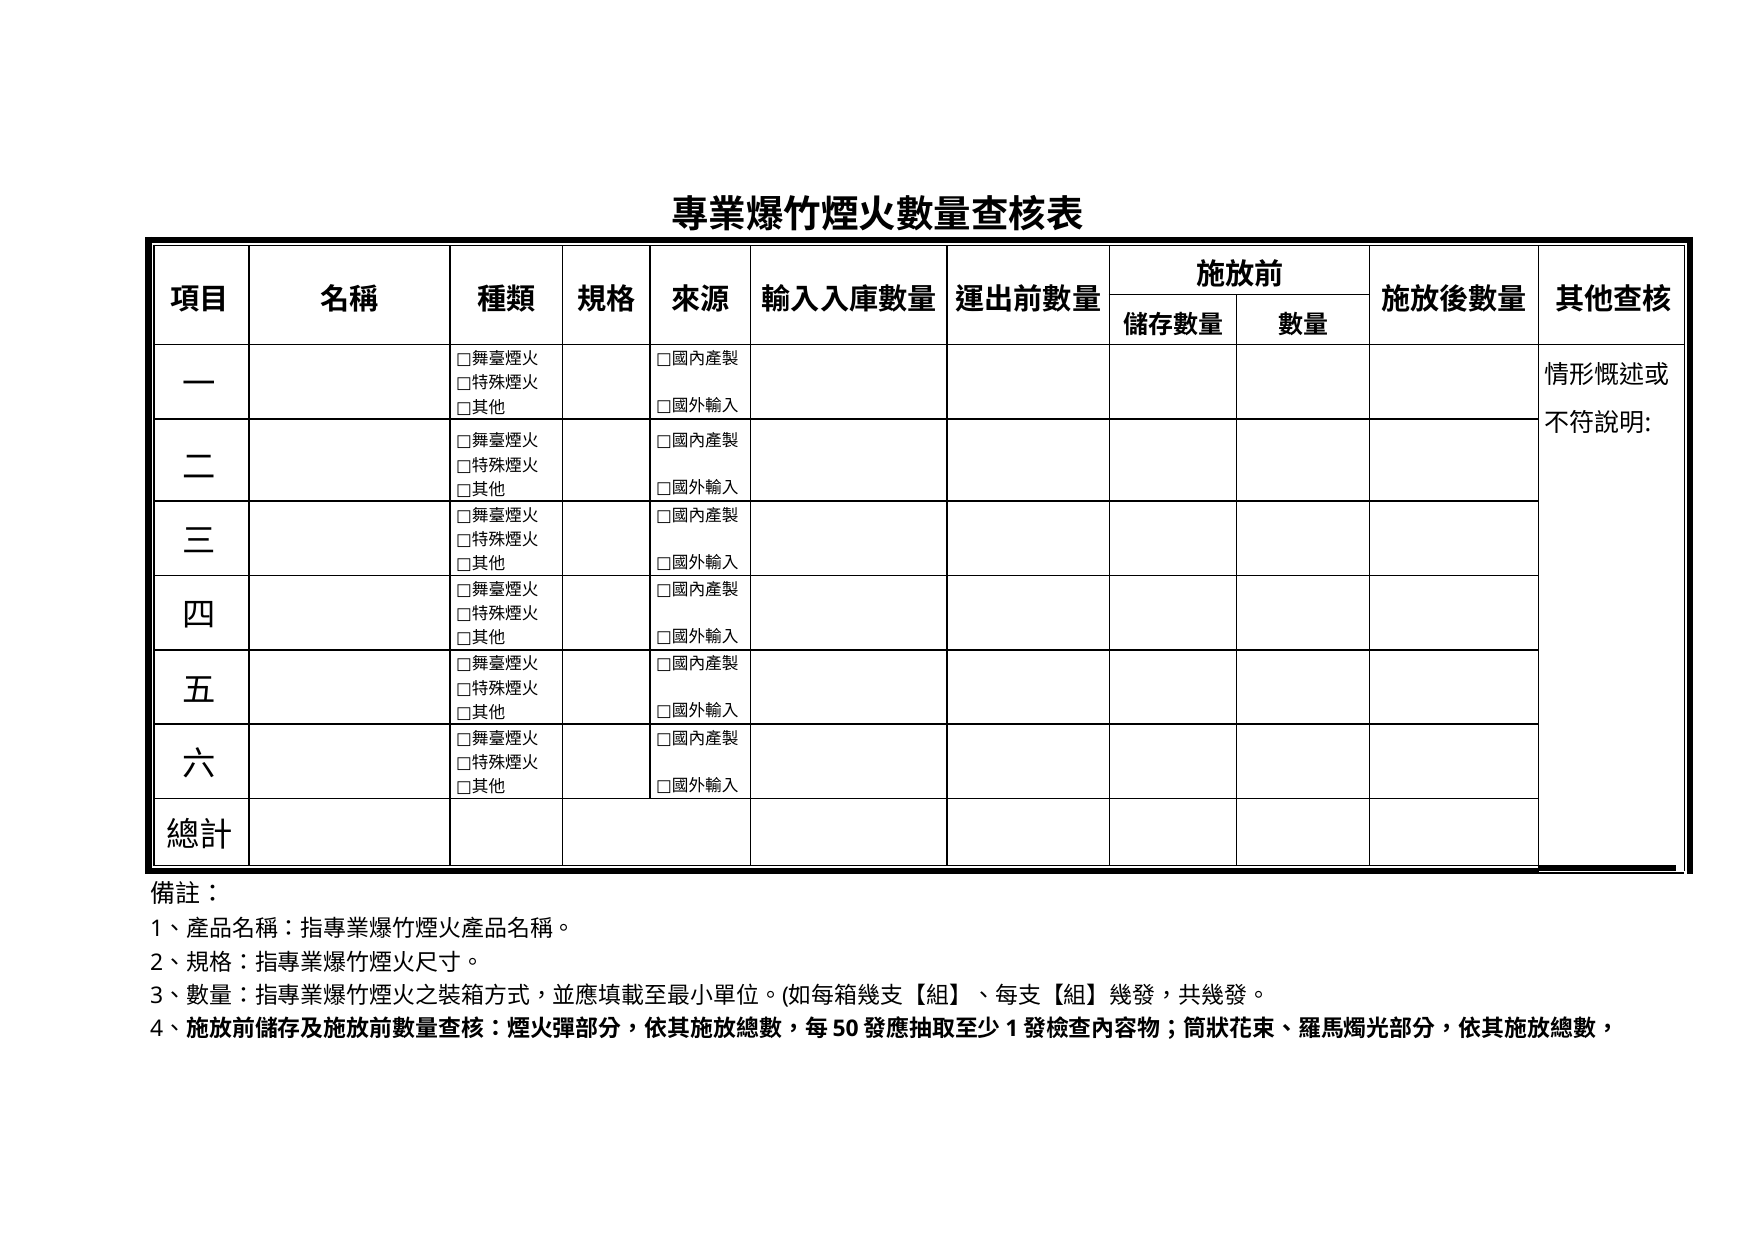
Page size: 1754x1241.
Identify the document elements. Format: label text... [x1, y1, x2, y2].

table_cell [1370, 651, 1538, 723]
table_cell [563, 502, 649, 574]
table_cell [751, 502, 946, 574]
table_cell [1110, 651, 1236, 723]
table_cell [250, 345, 449, 418]
table_cell 情形慨述或不符說明: [1539, 345, 1684, 864]
table_cell □國內產製 □國外輸入 [651, 576, 750, 649]
table_cell [1110, 799, 1236, 864]
table_header 施放前 [1110, 246, 1369, 294]
table_cell [1370, 420, 1538, 500]
table_cell [1237, 725, 1369, 798]
table_header 其他查核 [1539, 246, 1684, 343]
text 備註： [150, 874, 1604, 910]
table_header 施放後數量 [1370, 246, 1538, 343]
table_cell [751, 576, 946, 649]
table_cell [948, 799, 1109, 864]
table_cell [948, 576, 1109, 649]
table_cell [1370, 725, 1538, 798]
table_header 來源 [651, 246, 750, 343]
table_cell [1110, 725, 1236, 798]
table_cell [250, 576, 449, 649]
table_cell [1110, 345, 1236, 418]
table_cell [1237, 799, 1369, 864]
table_cell [1110, 576, 1236, 649]
table_cell □舞臺煙火 □特殊煙火 □其他 [451, 651, 562, 723]
table_cell [948, 651, 1109, 723]
table_cell [563, 725, 649, 798]
table_cell [751, 420, 946, 500]
text 3、數量：指專業爆竹煙火之裝箱方式，並應填載至最小單位。(如每箱幾支【組】、每支【組】幾發，共幾發。 [150, 977, 1604, 1010]
table_cell □國內產製 □國外輸入 [651, 345, 750, 418]
table_cell 五 [155, 651, 248, 723]
table_header 運出前數量 [948, 246, 1109, 343]
table_header 種類 [451, 246, 562, 343]
table_cell [948, 502, 1109, 574]
table_cell 三 [155, 502, 248, 574]
table_cell □國內產製 □國外輸入 [651, 725, 750, 798]
table_cell 數量 [1237, 295, 1369, 343]
table_cell [563, 651, 649, 723]
table_cell 儲存數量 [1110, 295, 1236, 343]
table_cell [563, 345, 649, 418]
table_header 名稱 [250, 246, 449, 343]
table_cell [1237, 502, 1369, 574]
table_cell [563, 799, 750, 864]
table_cell [1370, 799, 1538, 864]
table_cell [751, 345, 946, 418]
table_cell □舞臺煙火 □特殊煙火 □其他 [451, 420, 562, 500]
table_cell [250, 725, 449, 798]
table_cell [1370, 345, 1538, 418]
table_header 規格 [563, 246, 649, 343]
table_header 項目 [155, 246, 248, 343]
table_cell [1237, 576, 1369, 649]
table_cell □舞臺煙火 □特殊煙火 □其他 [451, 576, 562, 649]
table_cell 一 [155, 345, 248, 418]
table_cell □國內產製 □國外輸入 [651, 420, 750, 500]
table_cell [751, 651, 946, 723]
table_cell □舞臺煙火 □特殊煙火 □其他 [451, 725, 562, 798]
text 1、產品名稱：指專業爆竹煙火產品名稱。 [150, 910, 1604, 943]
table_cell 二 [155, 420, 248, 500]
table_cell [451, 799, 562, 864]
table_cell [751, 725, 946, 798]
table_cell [1110, 420, 1236, 500]
table_cell [250, 420, 449, 500]
table_cell [1237, 345, 1369, 418]
table_cell [751, 799, 946, 864]
table_cell [948, 725, 1109, 798]
table_cell [948, 345, 1109, 418]
table_cell □國內產製 □國外輸入 [651, 502, 750, 574]
table_cell □舞臺煙火 □特殊煙火 □其他 [451, 502, 562, 574]
table_cell [563, 576, 649, 649]
table_cell [250, 502, 449, 574]
table_cell □舞臺煙火 □特殊煙火 □其他 [451, 345, 562, 418]
table_cell [1370, 576, 1538, 649]
text 專業爆竹煙火數量查核表 [150, 189, 1604, 237]
table_cell [250, 651, 449, 723]
table_header 輸入入庫數量 [751, 246, 946, 343]
table_cell 總計 [155, 799, 248, 864]
table_cell [1237, 651, 1369, 723]
table_cell □國內產製 □國外輸入 [651, 651, 750, 723]
table_cell 六 [155, 725, 248, 798]
table_cell [948, 420, 1109, 500]
table_cell [1237, 420, 1369, 500]
table_cell [1370, 502, 1538, 574]
text 2、規格：指專業爆竹煙火尺寸。 [150, 943, 1604, 977]
table_cell [250, 799, 449, 864]
table_cell 四 [155, 576, 248, 649]
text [150, 1010, 1604, 1043]
table_cell [563, 420, 649, 500]
table_cell [1110, 502, 1236, 574]
